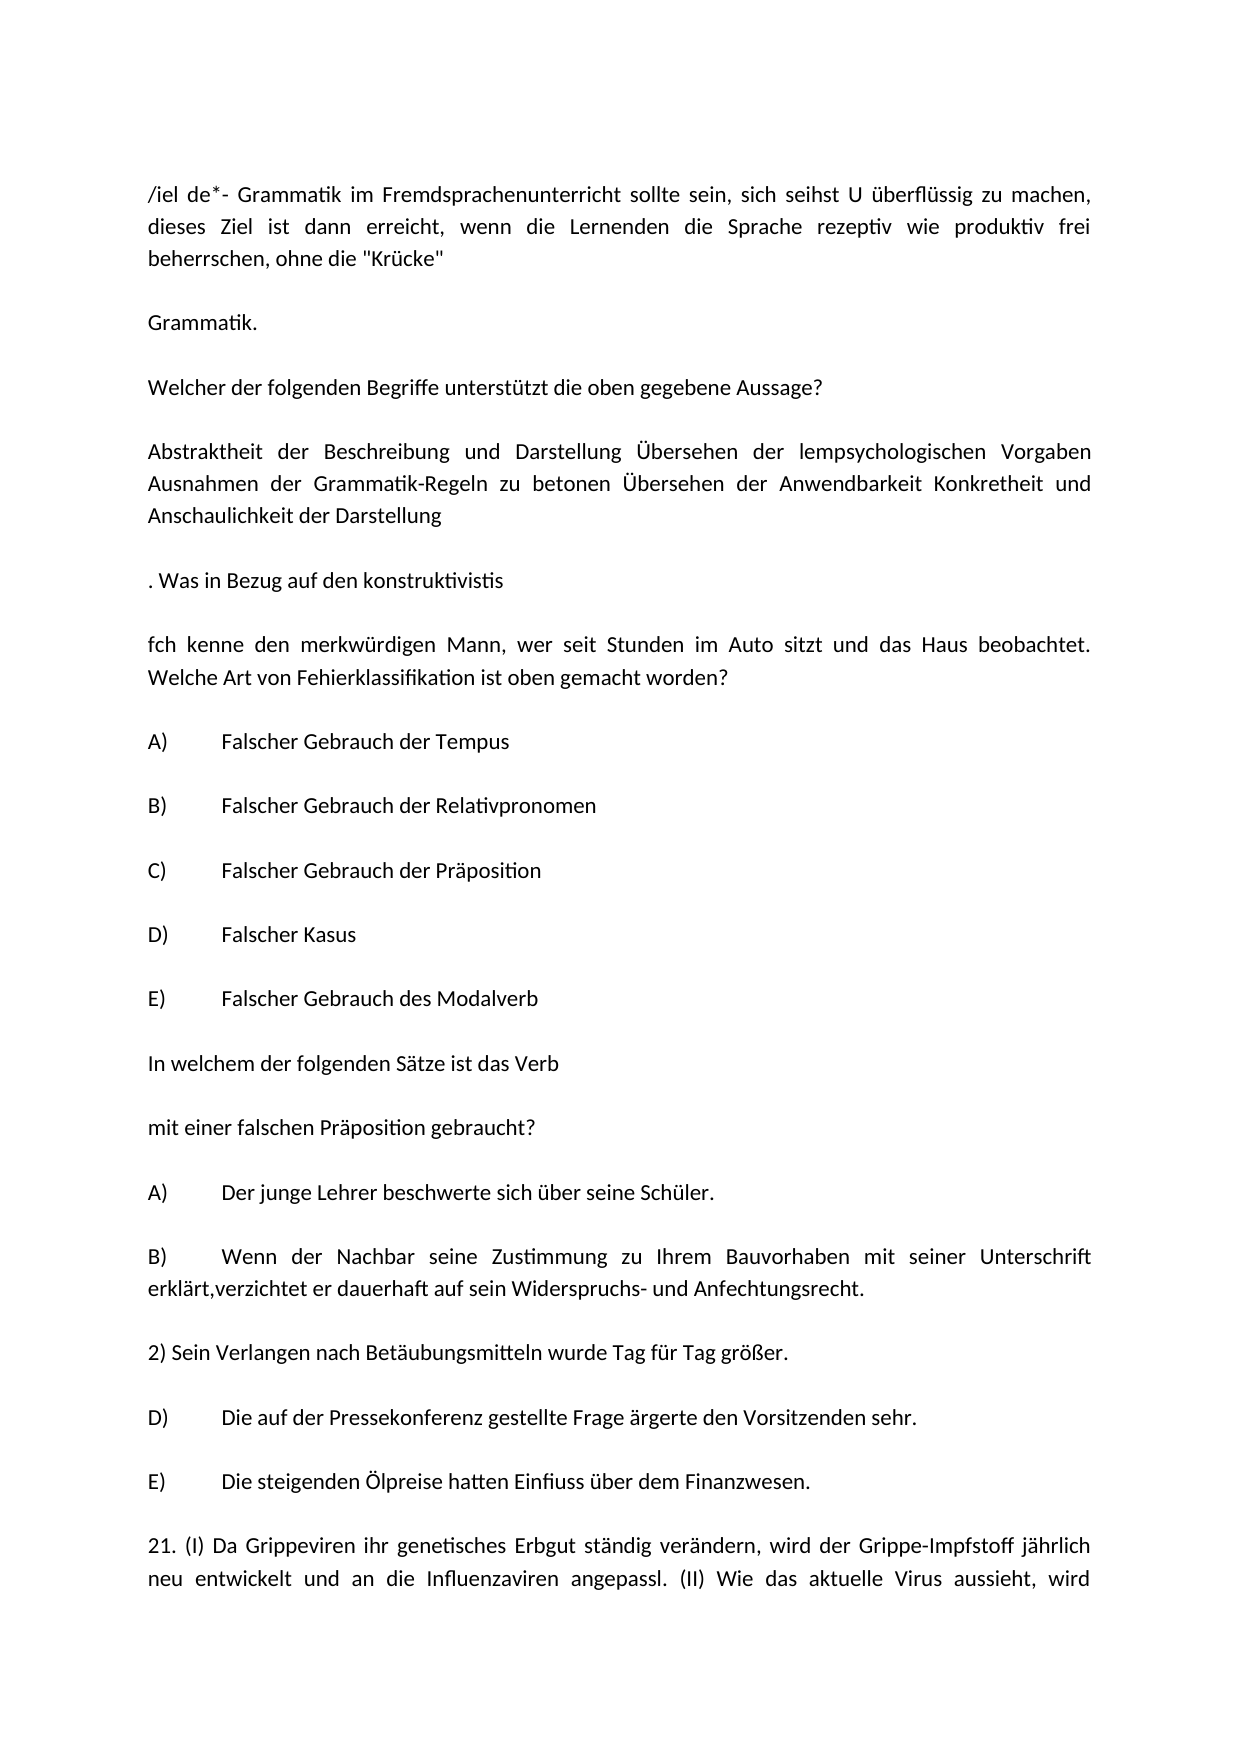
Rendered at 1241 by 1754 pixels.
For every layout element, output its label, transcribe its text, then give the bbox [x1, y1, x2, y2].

text 2) Sein Verlangen nach Betäubungsmitteln wurde Tag für Tag größer. [148, 1338, 1093, 1367]
text E) Die steigenden Ölpreise hatten Einfiuss über dem Finanzwesen. [148, 1467, 1093, 1495]
text . Was in Bezug auf den konstruktivistis [148, 566, 1093, 594]
text D) Falscher Kasus [148, 920, 1093, 948]
text Abstraktheit der Beschreibung und Darstellung Übersehen der lempsychologischen Vorgaben Ausnahmen der Grammatik-Regeln zu betonen Übersehen der Anwendbarkeit Konkretheit und Anschaulichkeit der Darstellung [148, 437, 1093, 530]
text E) Falscher Gebrauch des Modalverb [148, 984, 1093, 1012]
text B) Falscher Gebrauch der Relativpronomen [148, 791, 1093, 819]
text D) Die auf der Pressekonferenz gestellte Frage ärgerte den Vorsitzenden sehr. [148, 1403, 1093, 1431]
text C) Falscher Gebrauch der Präposition [148, 856, 1093, 884]
text B) Wenn der Nachbar seine Zustimmung zu Ihrem Bauvorhaben mit seiner Unterschrift erklärt,verzichtet er dauerhaft auf sein Widerspruchs- und Anfechtungsrecht. [148, 1242, 1093, 1302]
text A) Der junge Lehrer beschwerte sich über seine Schüler. [148, 1178, 1093, 1206]
text fch kenne den merkwürdigen Mann, wer seit Stunden im Auto sitzt und das Haus beobachtet. Welche Art von Fehierklassifikation ist oben gemacht worden? [148, 630, 1093, 691]
text In welchem der folgenden Sätze ist das Verb [148, 1049, 1093, 1077]
text /iel de*- Grammatik im Fremdsprachenunterricht sollte sein, sich seihst U überflüssig zu machen, dieses Ziel ist dann erreicht, wenn die Lernenden die Sprache rezeptiv wie produktiv frei beherrschen, ohne die "Krücke" [148, 180, 1093, 272]
text mit einer falschen Präposition gebraucht? [148, 1113, 1093, 1141]
text Grammatik. [148, 308, 1093, 337]
text Welcher der folgenden Begriffe unterstützt die oben gegebene Aussage? [148, 373, 1093, 401]
text A) Falscher Gebrauch der Tempus [148, 727, 1093, 755]
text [148, 1532, 1093, 1592]
